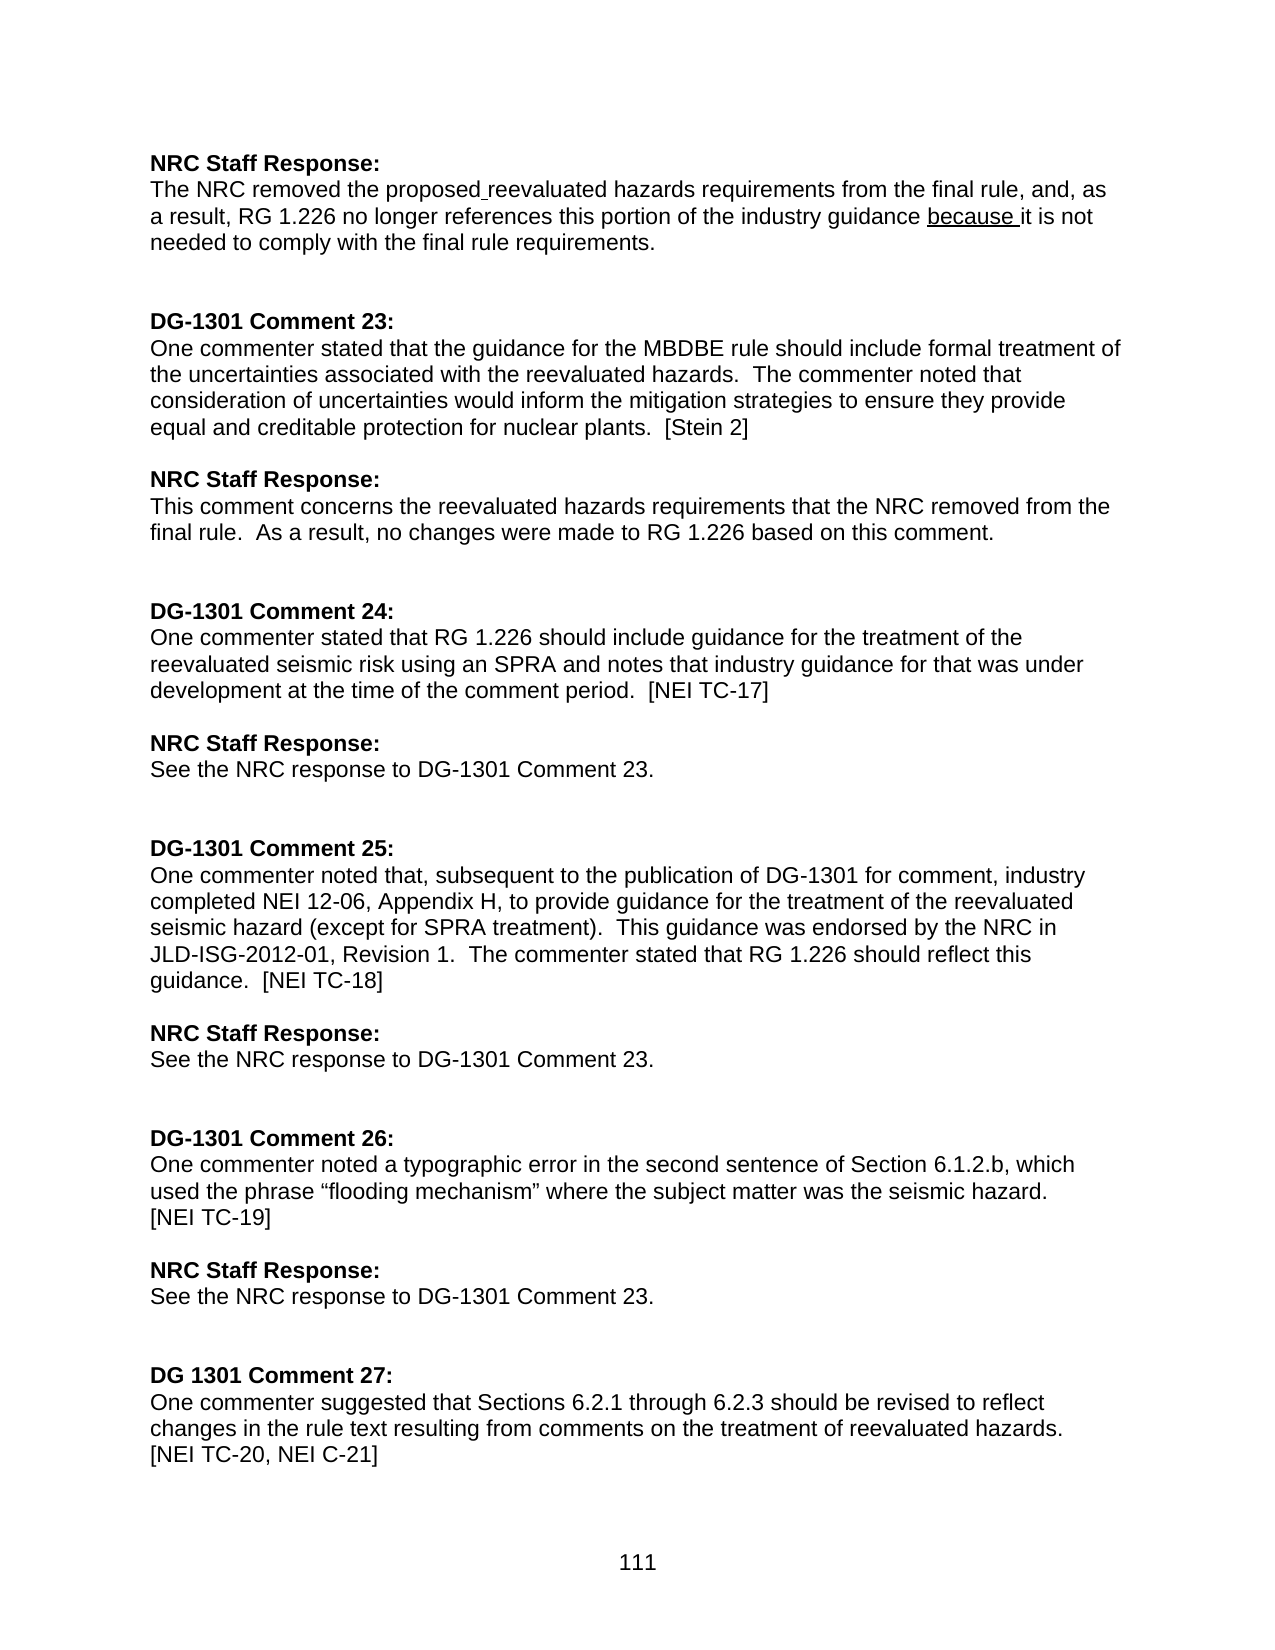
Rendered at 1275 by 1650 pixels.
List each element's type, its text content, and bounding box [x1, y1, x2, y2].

text DG-1301 Comment 26: [150, 1125, 1125, 1151]
text One commenter stated that the guidance for the MBDBE rule should include formal treatment of the uncertainties associated with the reevaluated hazards. The commenter noted that consideration of uncertainties would inform the mitigation strategies to ensure they provide equal and creditable protection for nuclear plants. [Stein 2] [150, 334, 1125, 440]
text The NRC removed the proposed reevaluated hazards requirements from the final rule, and, as a result, RG 1.226 no longer references this portion of the industry guidance because it is not needed to comply with the final rule requirements. [150, 176, 1125, 255]
text One commenter suggested that Sections 6.2.1 through 6.2.3 should be revised to reflect changes in the rule text resulting from comments on the treatment of reevaluated hazards. [NEI TC-20, NEI C-21] [150, 1389, 1125, 1468]
text See the NRC response to DG-1301 Comment 23. [150, 1046, 1125, 1072]
text DG-1301 Comment 25: [150, 835, 1125, 862]
text One commenter stated that RG 1.226 should include guidance for the treatment of the reevaluated seismic risk using an SPRA and notes that industry guidance for that was under development at the time of the comment period. [NEI TC-17] [150, 624, 1125, 703]
text DG 1301 Comment 27: [150, 1362, 1125, 1389]
text One commenter noted a typographic error in the second sentence of Section 6.1.2.b, which used the phrase “flooding mechanism” where the subject matter was the seismic hazard. [NEI TC-19] [150, 1151, 1125, 1231]
text DG-1301 Comment 24: [150, 598, 1125, 624]
text NRC Staff Response: [150, 730, 1125, 756]
text One commenter noted that, subsequent to the publication of DG-1301 for comment, industry completed NEI 12-06, Appendix H, to provide guidance for the treatment of the reevaluated seismic hazard (except for SPRA treatment). This guidance was endorsed by the NRC in JLD-ISG-2012-01, Revision 1. The commenter stated that RG 1.226 should reflect this guidance. [NEI TC-18] [150, 862, 1125, 993]
text NRC Staff Response: [150, 466, 1125, 493]
text NRC Staff Response: [150, 150, 1125, 176]
text NRC Staff Response: [150, 1020, 1125, 1046]
text See the NRC response to DG-1301 Comment 23. [150, 1283, 1125, 1309]
text DG-1301 Comment 23: [150, 308, 1125, 334]
text NRC Staff Response: [150, 1257, 1125, 1283]
text This comment concerns the reevaluated hazards requirements that the NRC removed from the final rule. As a result, no changes were made to RG 1.226 based on this comment. [150, 493, 1125, 545]
text See the NRC response to DG-1301 Comment 23. [150, 756, 1125, 782]
